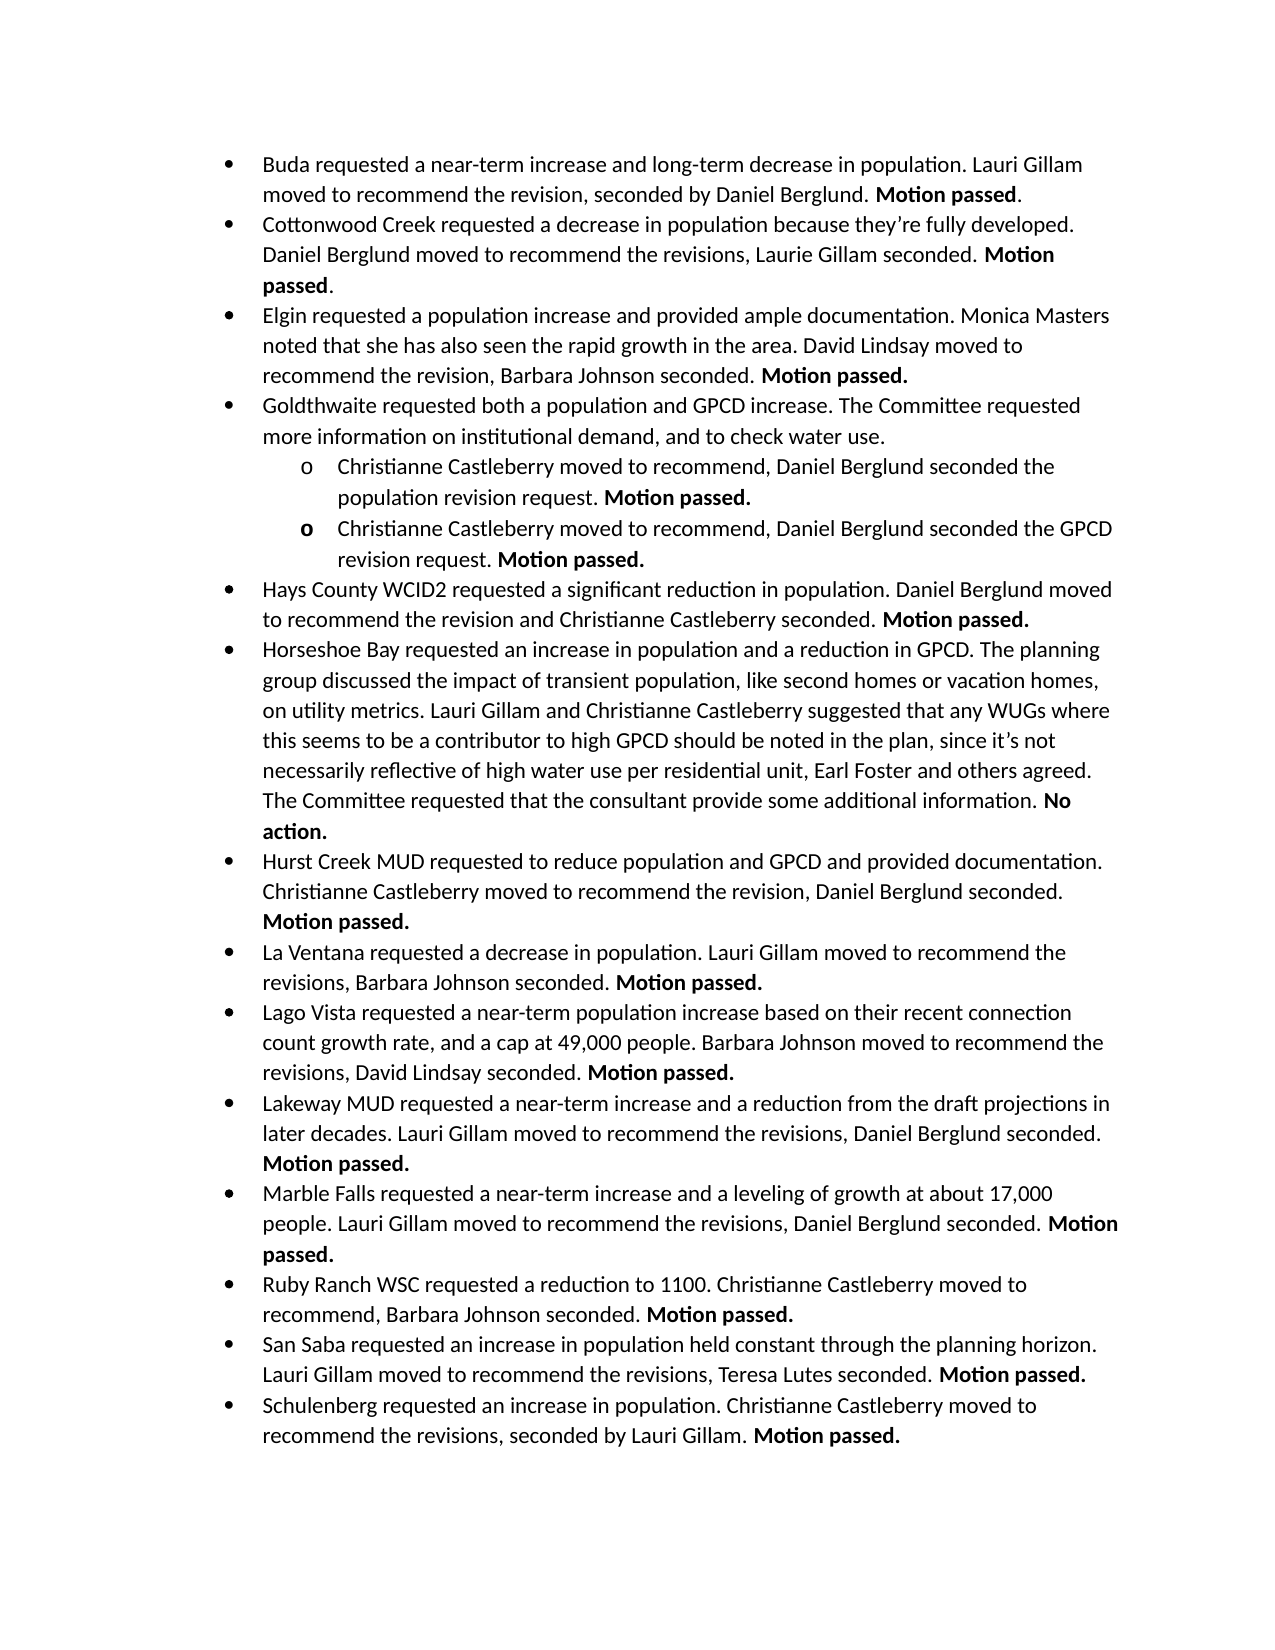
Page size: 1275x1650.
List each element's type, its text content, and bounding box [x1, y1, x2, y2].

list Buda requested a near-term increase and long-term decrease in population. Lauri Gillam moved to recommend the revision, seconded by Daniel Berglund. Motion passed. [225, 150, 1125, 208]
list Horseshoe Bay requested an increase in population and a reduction in GPCD. The planning group discussed the impact of transient population, like second homes or vacation homes, on utility metrics. Lauri Gillam and Christianne Castleberry suggested that any WUGs where this seems to be a contributor to high GPCD should be noted in the plan, since it’s not necessarily reflective of high water use per residential unit, Earl Foster and others agreed. The Committee requested that the consultant provide some additional information. No action. [225, 636, 1125, 845]
list La Ventana requested a decrease in population. Lauri Gillam moved to recommend the revisions, Barbara Johnson seconded. Motion passed. [225, 938, 1125, 996]
list Schulenberg requested an increase in population. Christianne Castleberry moved to recommend the revisions, seconded by Lauri Gillam. Motion passed. [225, 1391, 1125, 1449]
list Lago Vista requested a near-term population increase based on their recent connection count growth rate, and a cap at 49,000 people. Barbara Johnson moved to recommend the revisions, David Lindsay seconded. Motion passed. [225, 998, 1125, 1087]
list San Saba requested an increase in population held constant through the planning horizon. Lauri Gillam moved to recommend the revisions, Teresa Lutes seconded. Motion passed. [225, 1330, 1125, 1389]
list Christianne Castleberry moved to recommend, Daniel Berglund seconded the GPCD revision request. Motion passed. [300, 514, 1125, 573]
list Lakeway MUD requested a near-term increase and a reduction from the draft projections in later decades. Lauri Gillam moved to recommend the revisions, Daniel Berglund seconded. Motion passed. [225, 1089, 1125, 1177]
list Ruby Ranch WSC requested a reduction to 1100. Christianne Castleberry moved to recommend, Barbara Johnson seconded. Motion passed. [225, 1270, 1125, 1328]
list Marble Falls requested a near-term increase and a leveling of growth at about 17,000 people. Lauri Gillam moved to recommend the revisions, Daniel Berglund seconded. Motion passed. [225, 1179, 1125, 1268]
list Hays County WCID2 requested a significant reduction in population. Daniel Berglund moved to recommend the revision and Christianne Castleberry seconded. Motion passed. [225, 575, 1125, 633]
list Christianne Castleberry moved to recommend, Daniel Berglund seconded the population revision request. Motion passed. [300, 452, 1125, 511]
list Hurst Creek MUD requested to reduce population and GPCD and provided documentation. Christianne Castleberry moved to recommend the revision, Daniel Berglund seconded. Motion passed. [225, 847, 1125, 936]
list Elgin requested a population increase and provided ample documentation. Monica Masters noted that she has also seen the rapid growth in the area. David Lindsay moved to recommend the revision, Barbara Johnson seconded. Motion passed. [225, 301, 1125, 389]
list Cottonwood Creek requested a decrease in population because they’re fully developed. Daniel Berglund moved to recommend the revisions, Laurie Gillam seconded. Motion passed. [225, 210, 1125, 299]
list Goldthwaite requested both a population and GPCD increase. The Committee requested more information on institutional demand, and to check water use. [225, 392, 1125, 450]
